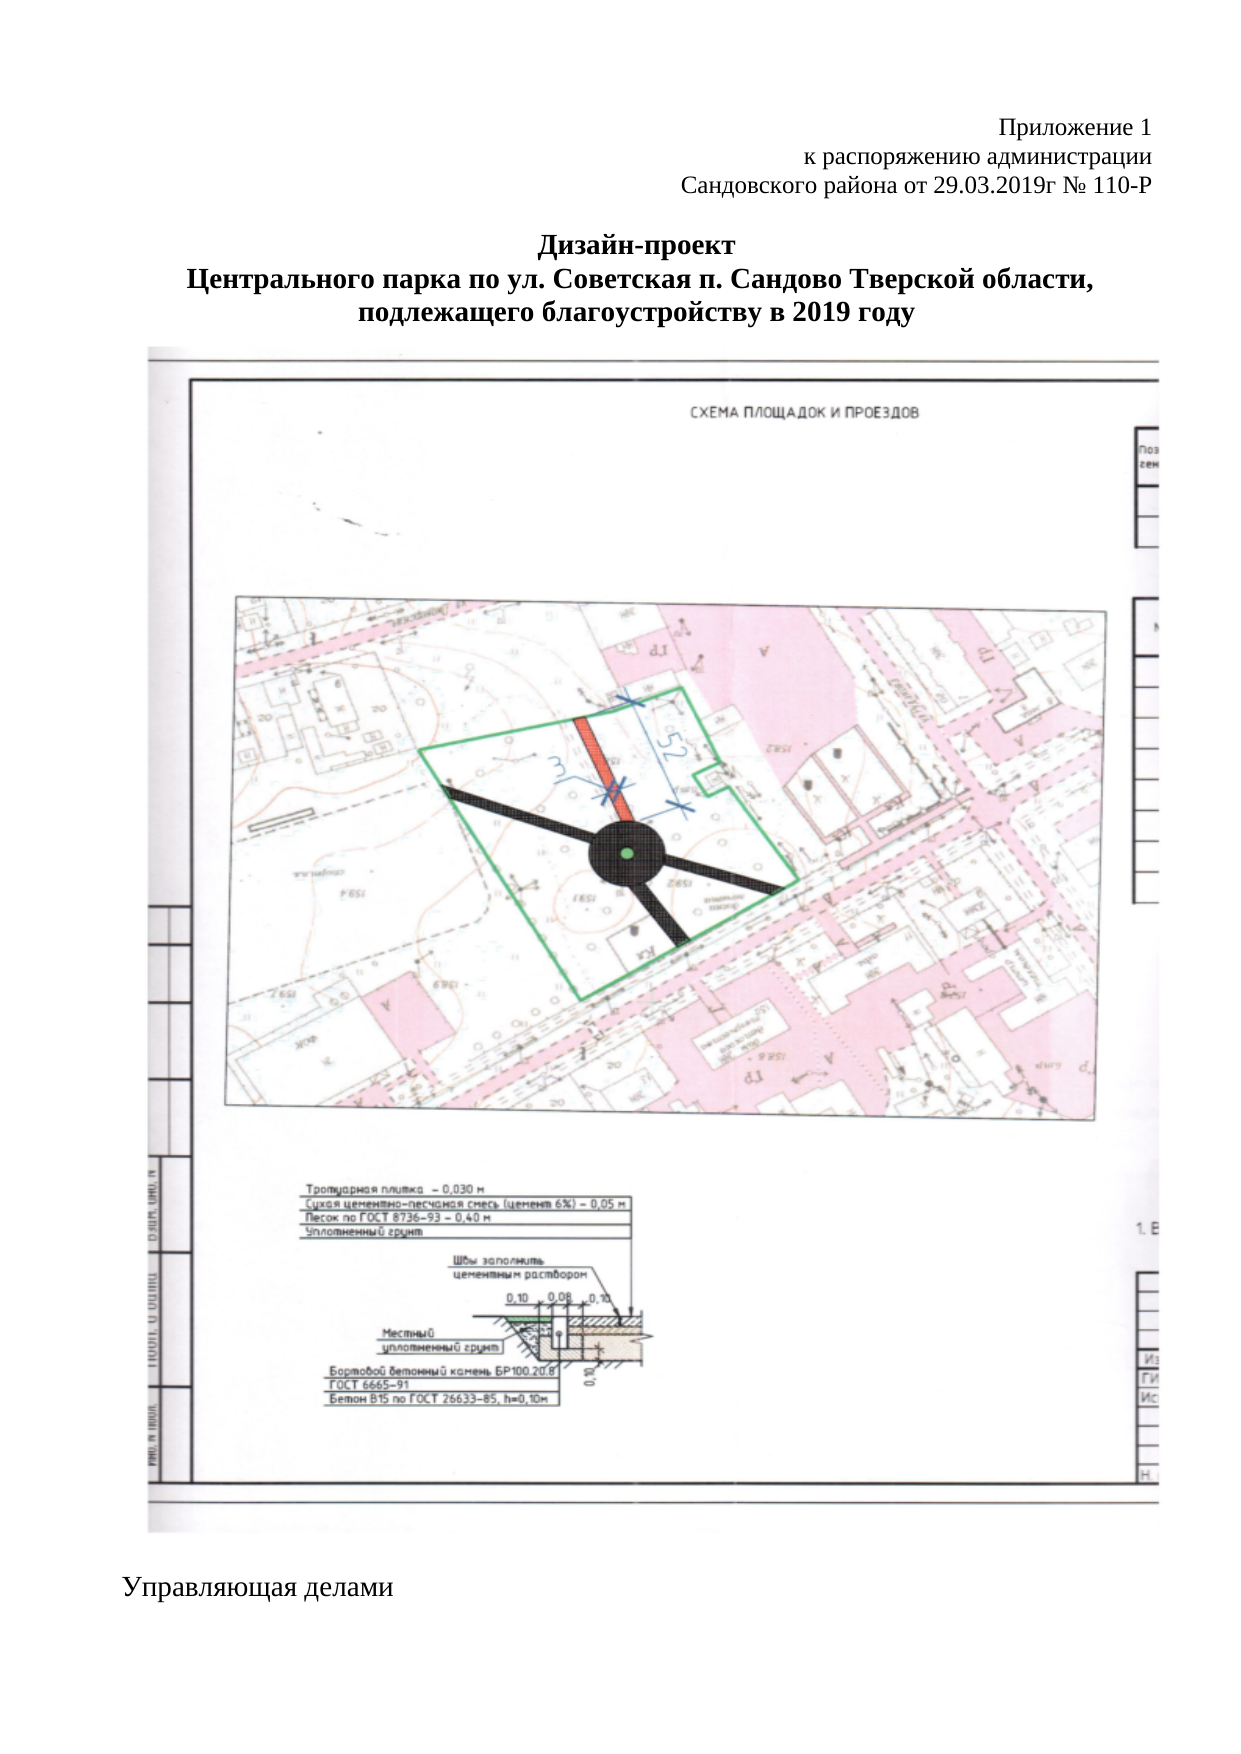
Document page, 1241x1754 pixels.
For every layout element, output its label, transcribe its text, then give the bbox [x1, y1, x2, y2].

text Приложение 1 [121, 112, 1152, 141]
text Дизайн-проект [121, 227, 1152, 261]
picture [140, 328, 1164, 1569]
text Управляющая делами [121, 1569, 1152, 1602]
text Сандовского района от 29.03.2019г № 110-Р [121, 170, 1152, 199]
text к распоряжению администрации [121, 141, 1152, 170]
